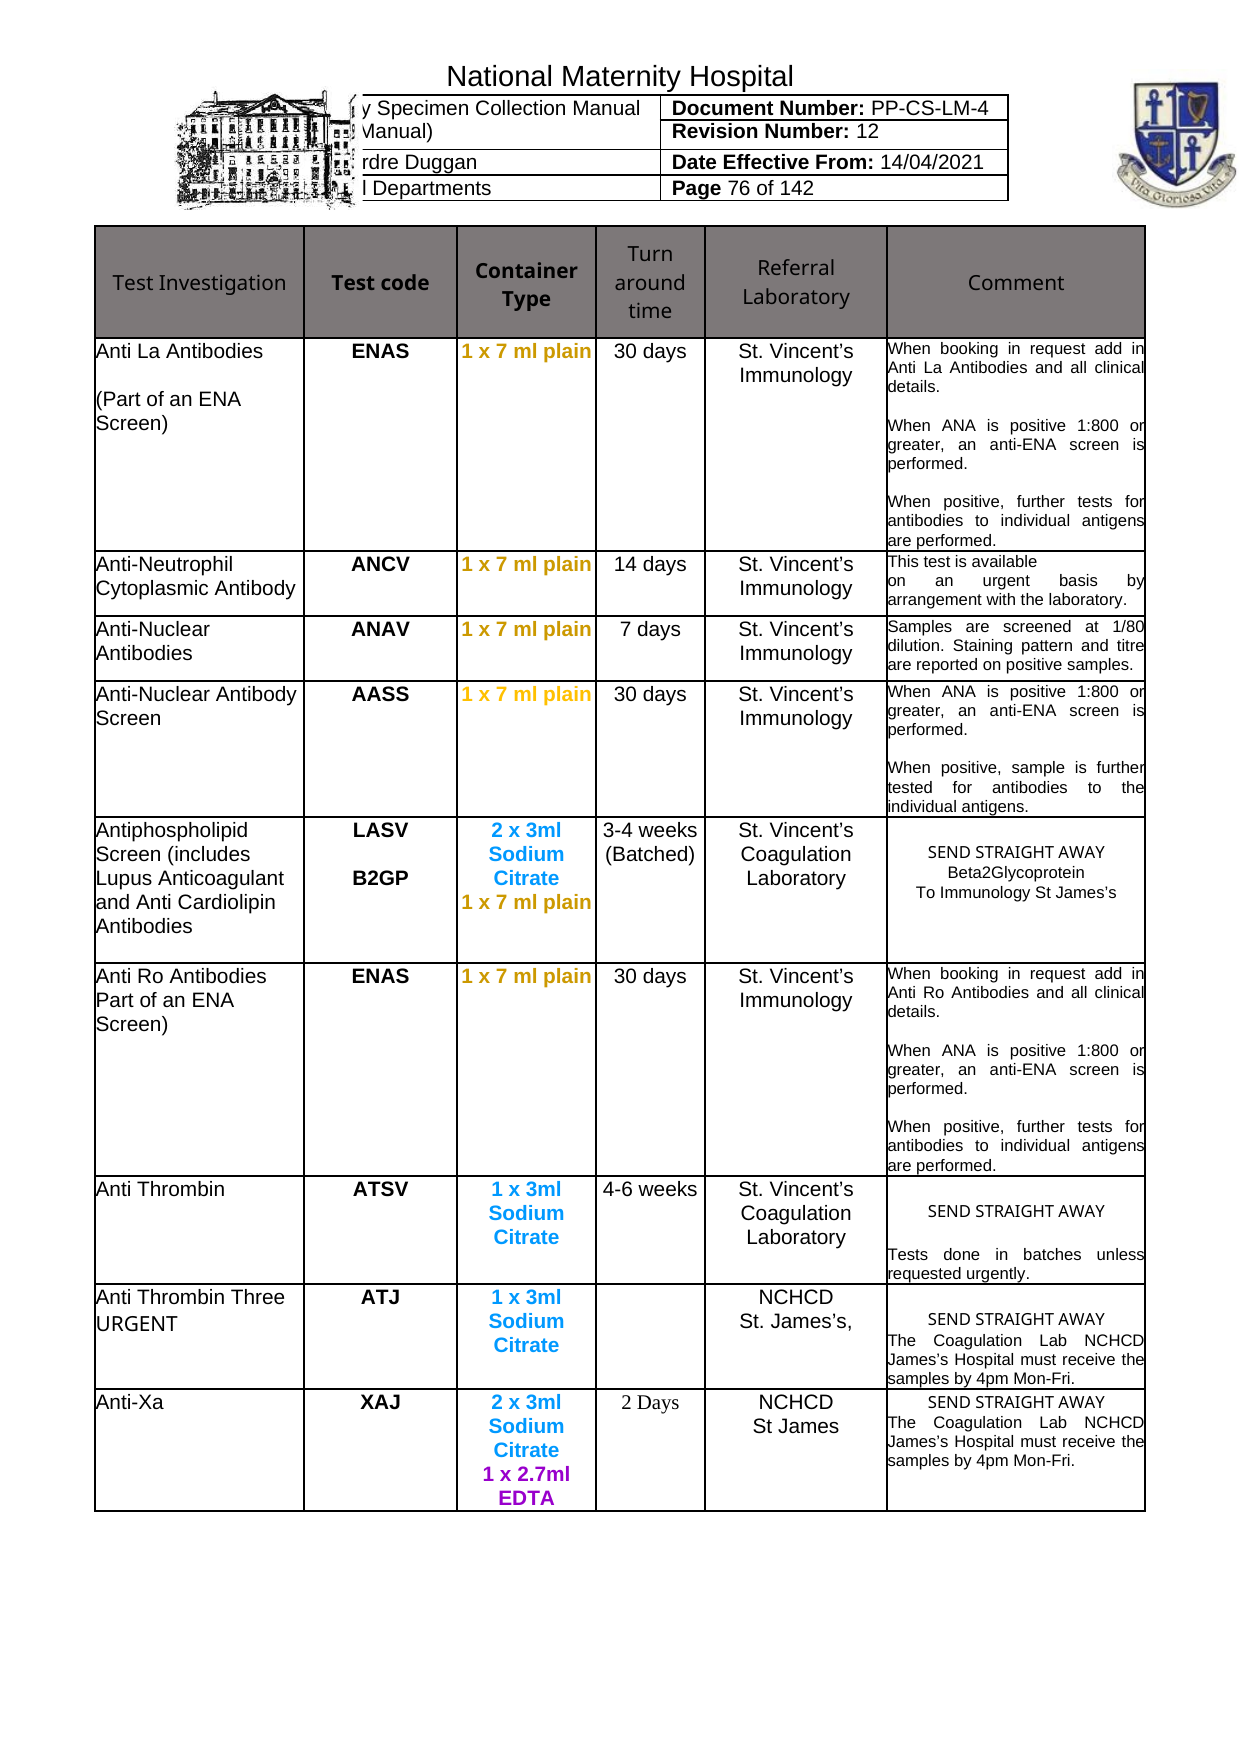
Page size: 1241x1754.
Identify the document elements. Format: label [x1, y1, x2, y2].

picture [1112, 69, 1240, 207]
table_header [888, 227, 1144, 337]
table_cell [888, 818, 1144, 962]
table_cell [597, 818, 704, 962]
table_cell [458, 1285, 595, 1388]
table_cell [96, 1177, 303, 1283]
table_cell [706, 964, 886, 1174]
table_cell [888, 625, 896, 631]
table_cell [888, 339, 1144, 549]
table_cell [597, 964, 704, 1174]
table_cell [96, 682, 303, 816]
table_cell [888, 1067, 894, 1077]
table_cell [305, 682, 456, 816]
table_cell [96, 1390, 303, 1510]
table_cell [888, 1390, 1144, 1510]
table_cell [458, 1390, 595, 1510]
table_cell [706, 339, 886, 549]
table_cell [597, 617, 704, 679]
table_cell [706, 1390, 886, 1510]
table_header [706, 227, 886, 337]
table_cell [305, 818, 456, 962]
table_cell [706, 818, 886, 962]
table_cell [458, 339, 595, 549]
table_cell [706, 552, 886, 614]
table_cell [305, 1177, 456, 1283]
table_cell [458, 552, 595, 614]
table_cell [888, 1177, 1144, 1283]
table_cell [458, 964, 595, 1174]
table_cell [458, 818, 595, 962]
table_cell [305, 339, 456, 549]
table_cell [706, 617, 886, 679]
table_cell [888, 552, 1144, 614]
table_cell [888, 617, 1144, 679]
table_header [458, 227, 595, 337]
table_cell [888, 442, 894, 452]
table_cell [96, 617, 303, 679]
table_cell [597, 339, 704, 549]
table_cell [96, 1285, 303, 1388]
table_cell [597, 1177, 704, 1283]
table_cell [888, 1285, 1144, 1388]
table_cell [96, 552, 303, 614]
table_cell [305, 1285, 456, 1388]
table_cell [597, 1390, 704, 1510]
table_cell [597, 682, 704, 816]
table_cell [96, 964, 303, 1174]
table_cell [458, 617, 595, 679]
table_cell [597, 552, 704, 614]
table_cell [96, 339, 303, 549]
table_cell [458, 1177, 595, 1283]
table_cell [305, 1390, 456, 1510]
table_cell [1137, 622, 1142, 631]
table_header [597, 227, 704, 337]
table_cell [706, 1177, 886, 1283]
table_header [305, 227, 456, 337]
picture [173, 79, 363, 208]
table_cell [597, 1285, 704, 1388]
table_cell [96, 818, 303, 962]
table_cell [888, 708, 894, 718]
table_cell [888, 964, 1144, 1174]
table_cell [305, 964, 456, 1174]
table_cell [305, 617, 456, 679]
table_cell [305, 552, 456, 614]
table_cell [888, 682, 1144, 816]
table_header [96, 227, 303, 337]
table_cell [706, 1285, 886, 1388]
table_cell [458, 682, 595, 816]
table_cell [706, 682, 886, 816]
